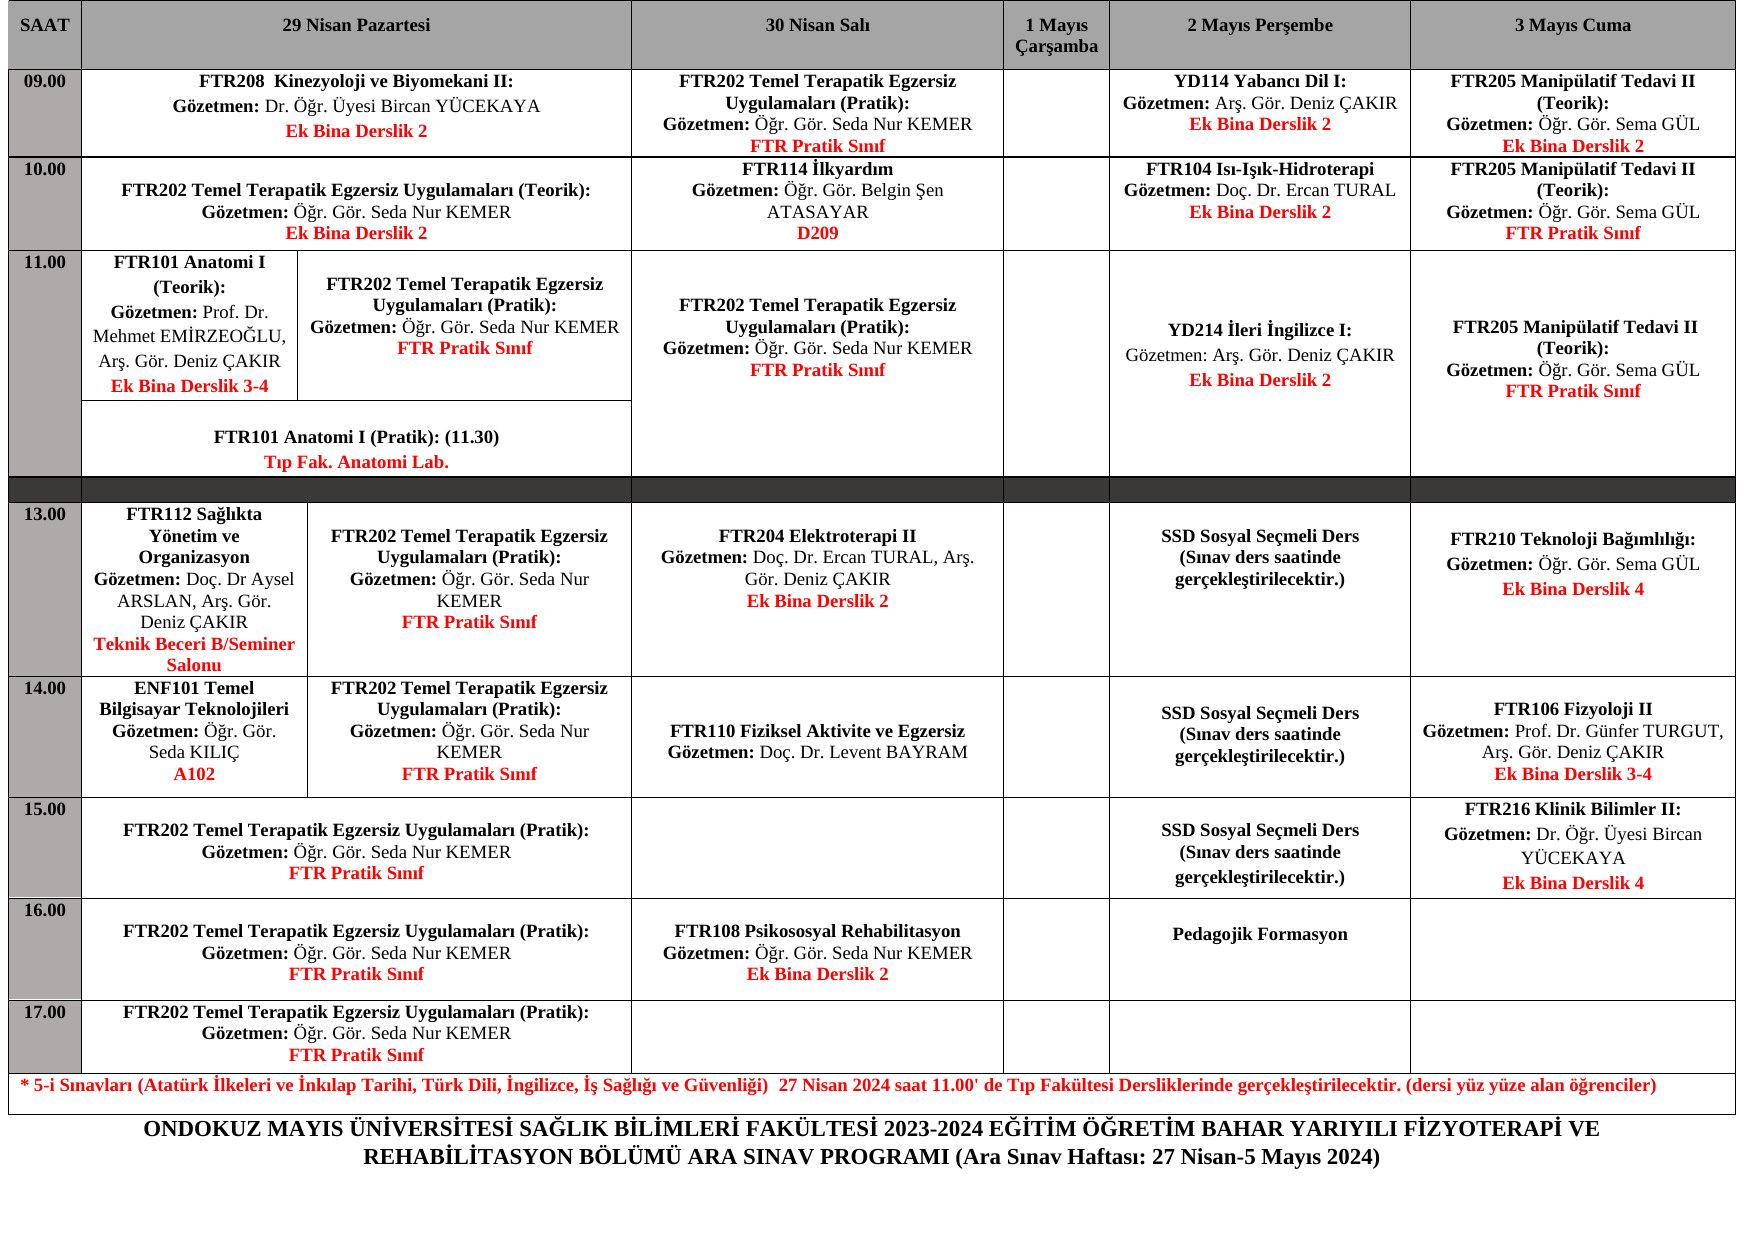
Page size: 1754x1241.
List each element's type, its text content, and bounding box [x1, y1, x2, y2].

table_cell 14.00 [9, 677, 81, 797]
table_cell [632, 478, 1003, 502]
table_cell [632, 798, 1003, 897]
table_cell FTR208 Kinezyoloji ve Biyomekani II: Gözetmen: Dr. Öğr. Üyesi Bircan YÜCEKAYA Ek Bina Derslik 2 [82, 70, 631, 156]
table_cell FTR202 Temel Terapatik Egzersiz Uygulamaları (Teorik): Gözetmen: Öğr. Gör. Seda Nur KEMER Ek Bina Derslik 2 [82, 158, 631, 250]
table_header 2 Mayıs Perşembe [1110, 1, 1410, 69]
table_cell FTR202 Temel Terapatik Egzersiz Uygulamaları (Pratik): Gözetmen: Öğr. Gör. Seda Nur KEMER FTR Pratik Sınıf [82, 899, 631, 999]
table_cell FTR205 Manipülatif Tedavi II (Teorik): Gözetmen: Öğr. Gör. Sema GÜL FTR Pratik Sınıf [1411, 251, 1735, 476]
table_cell FTR104 Isı-Işık-Hidroterapi Gözetmen: Doç. Dr. Ercan TURAL Ek Bina Derslik 2 [1110, 158, 1410, 250]
table_cell SSD Sosyal Seçmeli Ders (Sınav ders saatinde gerçekleştirilecektir.) [1110, 503, 1410, 676]
text ONDOKUZ MAYIS ÜNİVERSİTESİ SAĞLIK BİLİMLERİ FAKÜLTESİ 2023-2024 EĞİTİM ÖĞRETİM BAHAR YARIYILI FİZYOTERAPİ VE REHABİLİTASYON BÖLÜMÜ ARA SINAV PROGRAMI (Ara Sınav Haftası: 27 Nisan-5 Mayıs 2024) [75, 1115, 1669, 1169]
table_cell Pedagojik Formasyon [1110, 899, 1410, 999]
table_cell FTR114 İlkyardım Gözetmen: Öğr. Gör. Belgin Şen ATASAYAR D209 [632, 158, 1003, 250]
table_cell SSD Sosyal Seçmeli Ders (Sınav ders saatinde gerçekleştirilecektir.) [1110, 677, 1410, 797]
table_cell FTR216 Klinik Bilimler II: Gözetmen: Dr. Öğr. Üyesi Bircan YÜCEKAYA Ek Bina Derslik 4 [1411, 798, 1735, 897]
table_header 30 Nisan Salı [632, 1, 1003, 69]
table_cell [1411, 478, 1735, 502]
table_cell FTR202 Temel Terapatik Egzersiz Uygulamaları (Pratik): Gözetmen: Öğr. Gör. Seda Nur KEMER FTR Pratik Sınıf [82, 798, 631, 897]
table_cell FTR110 Fiziksel Aktivite ve Egzersiz Gözetmen: Doç. Dr. Levent BAYRAM [632, 677, 1003, 797]
table_cell 16.00 [9, 899, 81, 999]
table_cell FTR202 Temel Terapatik Egzersiz Uygulamaları (Pratik): Gözetmen: Öğr. Gör. Seda Nur KEMER FTR Pratik Sınıf [308, 503, 631, 676]
table_cell FTR112 Sağlıkta Yönetim ve Organizasyon Gözetmen: Doç. Dr Aysel ARSLAN, Arş. Gör. Deniz ÇAKIR Teknik Beceri B/Seminer Salonu [82, 503, 307, 676]
table_cell [1004, 70, 1109, 156]
table_cell [1110, 478, 1410, 502]
table_cell [1411, 899, 1735, 999]
table_cell FTR205 Manipülatif Tedavi II (Teorik): Gözetmen: Öğr. Gör. Sema GÜL Ek Bina Derslik 2 [1411, 70, 1735, 156]
table_cell [1004, 899, 1109, 999]
table_cell [1004, 1001, 1109, 1073]
table_cell [1004, 478, 1109, 502]
table_cell FTR202 Temel Terapatik Egzersiz Uygulamaları (Pratik): Gözetmen: Öğr. Gör. Seda Nur KEMER FTR Pratik Sınıf [632, 70, 1003, 156]
table_cell [1411, 1001, 1735, 1073]
table_header SAAT [9, 1, 81, 69]
table_cell YD114 Yabancı Dil I: Gözetmen: Arş. Gör. Deniz ÇAKIR Ek Bina Derslik 2 [1110, 70, 1410, 156]
table_cell [1004, 158, 1109, 250]
table_cell 11.00 [9, 251, 81, 476]
table_cell [1004, 677, 1109, 797]
table_cell FTR202 Temel Terapatik Egzersiz Uygulamaları (Pratik): Gözetmen: Öğr. Gör. Seda Nur KEMER FTR Pratik Sınıf [298, 251, 631, 400]
table_cell [1004, 798, 1109, 897]
table_cell [82, 478, 631, 502]
table_cell FTR204 Elektroterapi II Gözetmen: Doç. Dr. Ercan TURAL, Arş. Gör. Deniz ÇAKIR Ek Bina Derslik 2 [632, 503, 1003, 676]
table_cell 09.00 [9, 70, 81, 156]
table_cell FTR202 Temel Terapatik Egzersiz Uygulamaları (Pratik): Gözetmen: Öğr. Gör. Seda Nur KEMER FTR Pratik Sınıf [632, 251, 1003, 476]
table_cell YD214 İleri İngilizce I: Gözetmen: Arş. Gör. Deniz ÇAKIR Ek Bina Derslik 2 [1110, 251, 1410, 476]
table_cell [1110, 1001, 1410, 1073]
table_cell FTR205 Manipülatif Tedavi II (Teorik): Gözetmen: Öğr. Gör. Sema GÜL FTR Pratik Sınıf [1411, 158, 1735, 250]
table_cell 13.00 [9, 503, 81, 676]
table_cell * 5-i Sınavları (Atatürk İlkeleri ve İnkılap Tarihi, Türk Dili, İngilizce, İş Sağlığı ve Güvenliği) 27 Nisan 2024 saat 11.00' de Tıp Fakültesi Dersliklerinde gerçekleştirilecektir. (dersi yüz yüze alan öğrenciler) [9, 1074, 1735, 1113]
table_cell [1004, 251, 1109, 476]
table_cell [9, 478, 81, 502]
table_cell FTR106 Fizyoloji II Gözetmen: Prof. Dr. Günfer TURGUT, Arş. Gör. Deniz ÇAKIR Ek Bina Derslik 3-4 [1411, 677, 1735, 797]
table_cell SSD Sosyal Seçmeli Ders (Sınav ders saatinde gerçekleştirilecektir.) [1110, 798, 1410, 897]
table_cell 15.00 [9, 798, 81, 897]
table_cell FTR210 Teknoloji Bağımlılığı: Gözetmen: Öğr. Gör. Sema GÜL Ek Bina Derslik 4 [1411, 503, 1735, 676]
table_cell FTR101 Anatomi I (Teorik): Gözetmen: Prof. Dr. Mehmet EMİRZEOĞLU, Arş. Gör. Deniz ÇAKIR Ek Bina Derslik 3-4 [82, 251, 297, 400]
table_cell FTR202 Temel Terapatik Egzersiz Uygulamaları (Pratik): Gözetmen: Öğr. Gör. Seda Nur KEMER FTR Pratik Sınıf [82, 1001, 631, 1073]
table_cell [1004, 503, 1109, 676]
table_header 29 Nisan Pazartesi [82, 1, 631, 69]
table_cell 10.00 [9, 158, 81, 250]
table_cell FTR202 Temel Terapatik Egzersiz Uygulamaları (Pratik): Gözetmen: Öğr. Gör. Seda Nur KEMER FTR Pratik Sınıf [308, 677, 631, 797]
table_cell FTR108 Psikososyal Rehabilitasyon Gözetmen: Öğr. Gör. Seda Nur KEMER Ek Bina Derslik 2 [632, 899, 1003, 999]
table_header 3 Mayıs Cuma [1411, 1, 1735, 69]
table_header 1 Mayıs Çarşamba [1004, 1, 1109, 69]
table_cell [632, 1001, 1003, 1073]
table_cell FTR101 Anatomi I (Pratik): (11.30) Tıp Fak. Anatomi Lab. [82, 401, 631, 476]
table_cell ENF101 Temel Bilgisayar Teknolojileri Gözetmen: Öğr. Gör. Seda KILIÇ A102 [82, 677, 307, 797]
table_cell 17.00 [9, 1001, 81, 1073]
